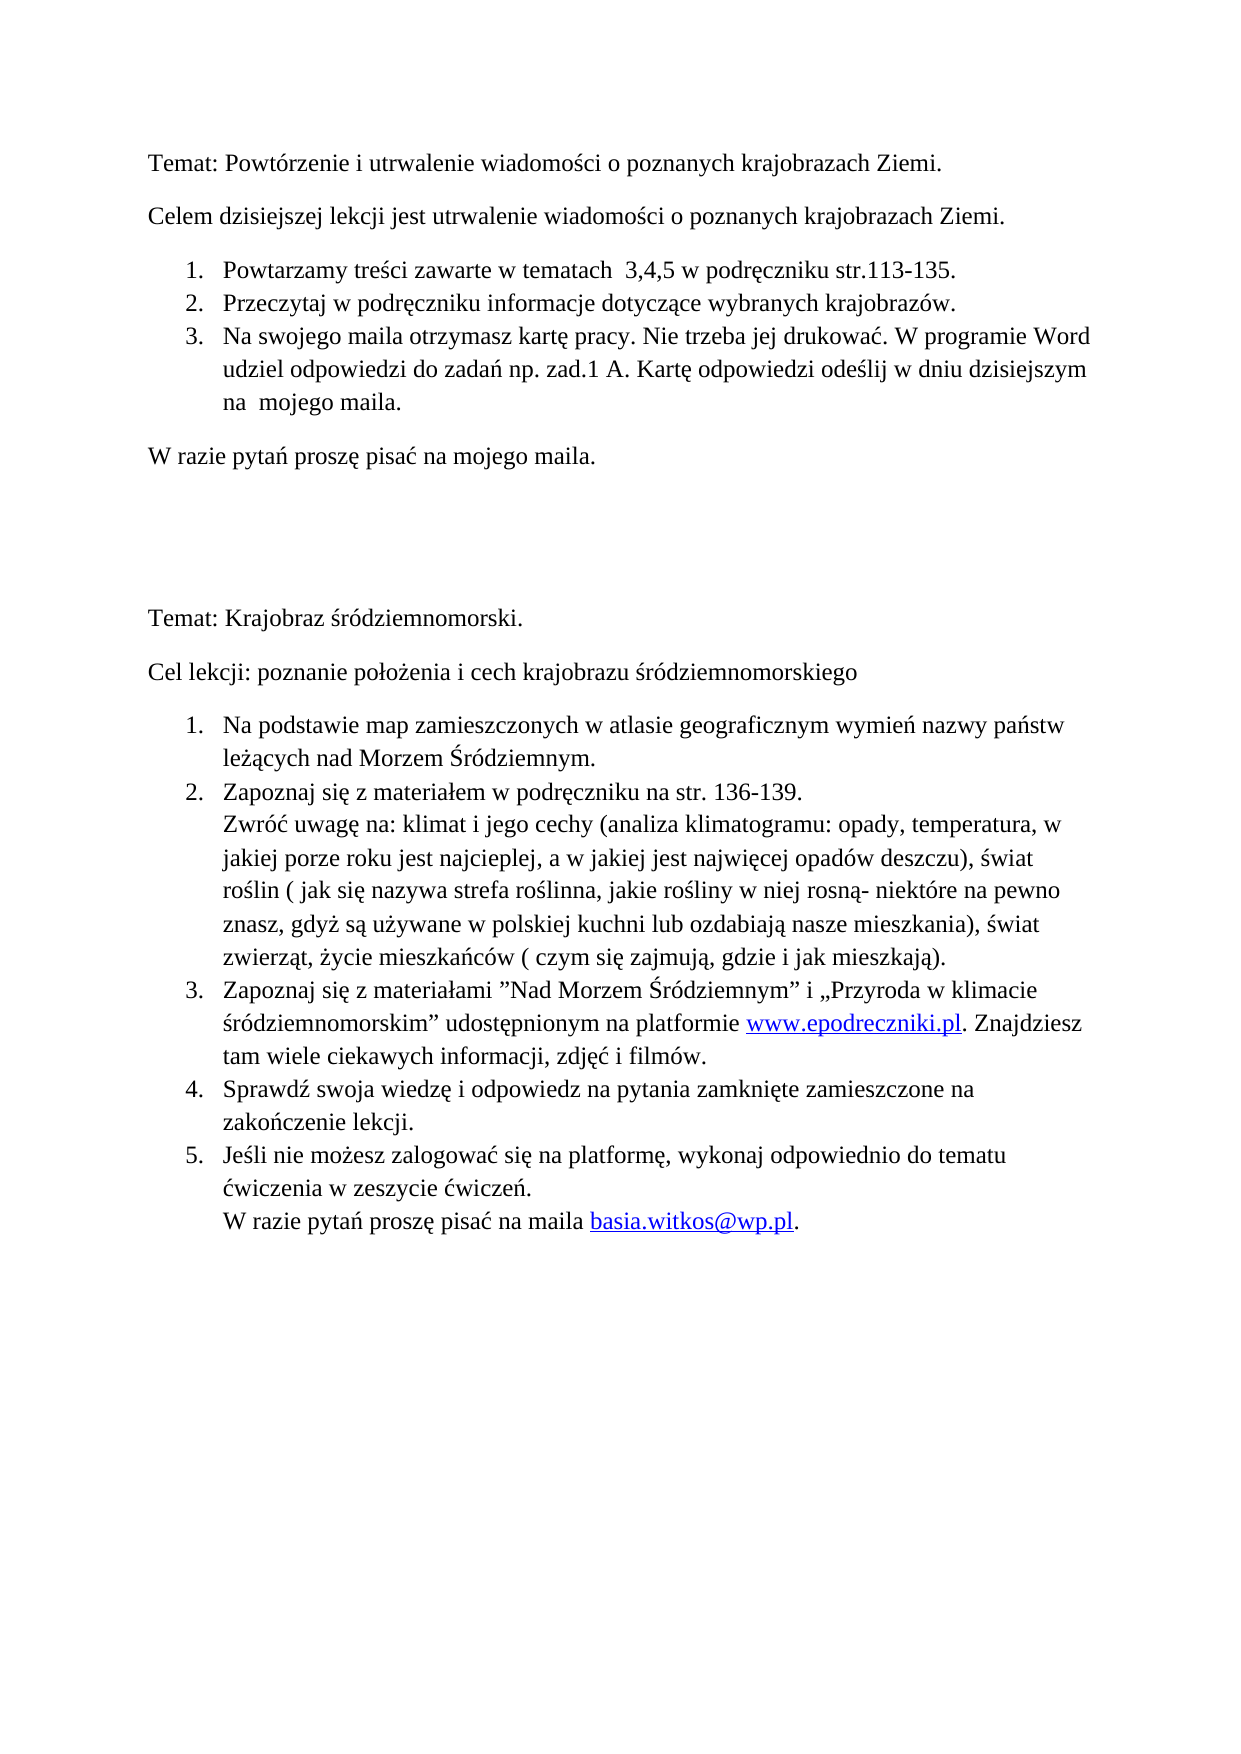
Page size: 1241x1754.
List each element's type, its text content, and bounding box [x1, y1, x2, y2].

list Zapoznaj się z materiałem w podręczniku na str. 136-139. [185, 777, 1093, 805]
text Celem dzisiejszej lekcji jest utrwalenie wiadomości o poznanych krajobrazach Ziemi. [148, 201, 1093, 230]
list Przeczytaj w podręczniku informacje dotyczące wybranych krajobrazów. [185, 288, 1093, 317]
list W razie pytań proszę pisać na maila basia.witkos@wp.pl. [223, 1206, 1093, 1234]
list Powtarzamy treści zawarte w tematach 3,4,5 w podręczniku str.113-135. [185, 255, 1093, 284]
list Sprawdź swoja wiedzę i odpowiedz na pytania zamknięte zamieszczone na zakończenie lekcji. [185, 1074, 1093, 1136]
text W razie pytań proszę pisać na mojego maila. [148, 441, 1093, 470]
text Cel lekcji: poznanie położenia i cech krajobrazu śródziemnomorskiego [148, 657, 1093, 685]
list Na swojego maila otrzymasz kartę pracy. Nie trzeba jej drukować. W programie Word udziel odpowiedzi do zadań np. zad.1 A. Kartę odpowiedzi odeślij w dniu dzisiejszym na mojego maila. [185, 321, 1093, 416]
list Jeśli nie możesz zalogować się na platformę, wykonaj odpowiednio do tematu ćwiczenia w zeszycie ćwiczeń. [185, 1140, 1093, 1202]
text Temat: Krajobraz śródziemnomorski. [148, 603, 1093, 632]
list Zapoznaj się z materiałami ”Nad Morzem Śródziemnym” i „Przyroda w klimacie śródziemnomorskim” udostępnionym na platformie www.epodreczniki.pl. Znajdziesz tam wiele ciekawych informacji, zdjęć i filmów. [185, 975, 1093, 1069]
text Temat: Powtórzenie i utrwalenie wiadomości o poznanych krajobrazach Ziemi. [148, 148, 1093, 176]
list Zwróć uwagę na: klimat i jego cechy (analiza klimatogramu: opady, temperatura, w jakiej porze roku jest najcieplej, a w jakiej jest najwięcej opadów deszczu), świat roślin ( jak się nazywa strefa roślinna, jakie rośliny w niej rosną- niektóre na pewno znasz, gdyż są używane w polskiej kuchni lub ozdabiają nasze mieszkania), świat zwierząt, życie mieszkańców ( czym się zajmują, gdzie i jak mieszkają). [223, 809, 1093, 970]
list Na podstawie map zamieszczonych w atlasie geograficznym wymień nazwy państw leżących nad Morzem Śródziemnym. [185, 711, 1093, 772]
